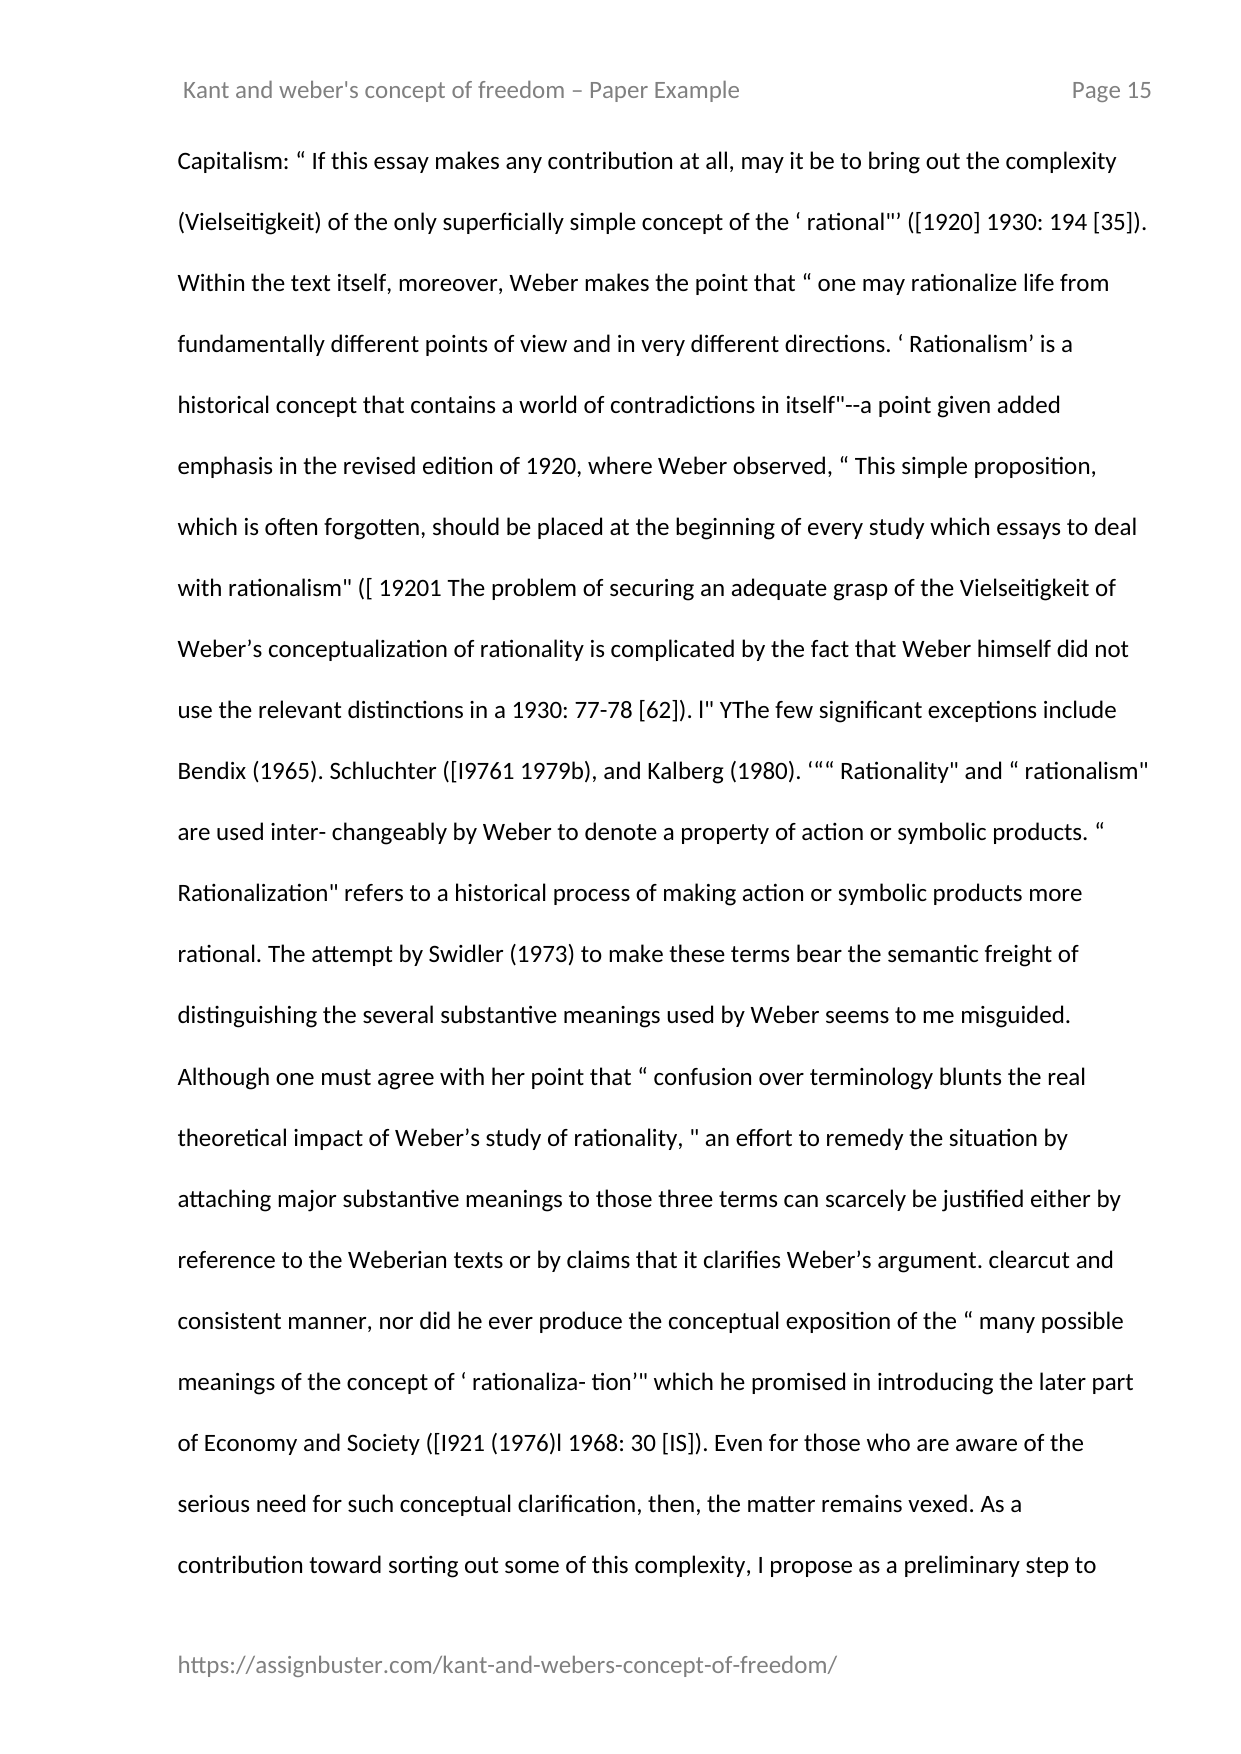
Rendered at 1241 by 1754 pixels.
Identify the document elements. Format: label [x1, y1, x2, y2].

text [177, 145, 1152, 1579]
